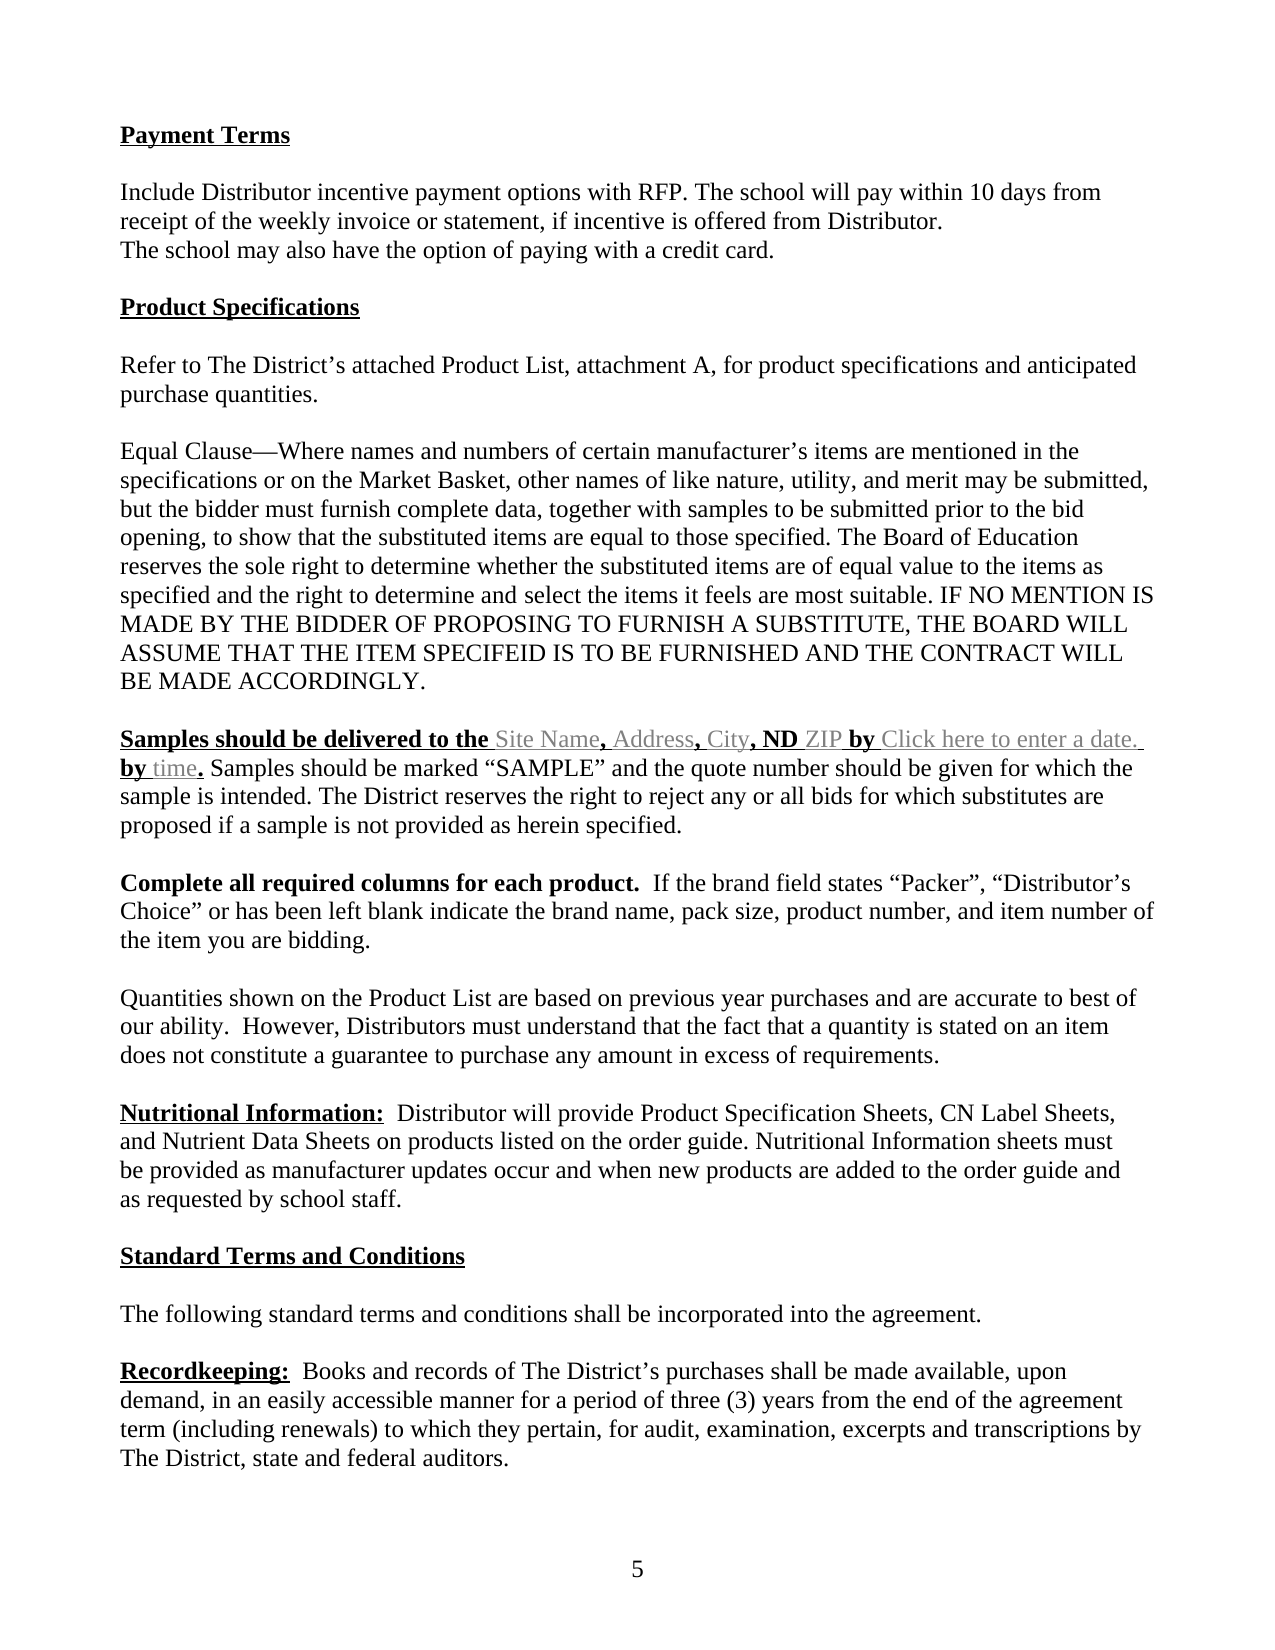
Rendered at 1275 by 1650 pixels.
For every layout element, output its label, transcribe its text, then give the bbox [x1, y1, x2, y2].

text The school may also have the option of paying with a credit card. [120, 235, 1155, 264]
text Equal Clause—Where names and numbers of certain manufacturer’s items are mentioned in the specifications or on the Market Basket, other names of like nature, utility, and merit may be submitted, but the bidder must furnish complete data, together with samples to be submitted prior to the bid opening, to show that the substituted items are equal to those specified. The Board of Education reserves the sole right to determine whether the substituted items are of equal value to the items as specified and the right to determine and select the items it feels are most suitable. IF NO MENTION IS MADE BY THE BIDDER OF PROPOSING TO FURNISH A SUBSTITUTE, THE BOARD WILL ASSUME THAT THE ITEM SPECIFEID IS TO BE FURNISHED AND THE CONTRACT WILL BE MADE ACCORDINGLY. [120, 436, 1155, 695]
text Complete all required columns for each product. If the brand field states “Packer”, “Distributor’s Choice” or has been left blank indicate the brand name, pack size, product number, and item number of the item you are bidding. [120, 868, 1155, 954]
text Samples should be delivered to the , , , ND by by . Samples should be marked “SAMPLE” and the quote number should be given for which the sample is intended. The District reserves the right to reject any or all bids for which substitutes are proposed if a sample is not provided as herein specified. [120, 724, 1155, 839]
text Payment Terms [120, 120, 1155, 149]
text Refer to The District’s attached Product List, attachment A, for product specifications and anticipated purchase quantities. [120, 350, 1155, 407]
text Include Distributor incentive payment options with RFP. The school will pay within 10 days from receipt of the weekly invoice or statement, if incentive is offered from Distributor. [120, 177, 1155, 235]
text Product Specifications [120, 292, 1155, 321]
text The following standard terms and conditions shall be incorporated into the agreement. [120, 1299, 1155, 1328]
text Standard Terms and Conditions [120, 1241, 1155, 1270]
text Quantities shown on the Product List are based on previous year purchases and are accurate to best of our ability. However, Distributors must understand that the fact that a quantity is stated on an item does not constitute a guarantee to purchase any amount in excess of requirements. [120, 983, 1155, 1069]
text Recordkeeping: Books and records of The District’s purchases shall be made available, upon demand, in an easily accessible manner for a period of three (3) years from the end of the agreement term (including renewals) to which they pertain, for audit, examination, excerpts and transcriptions by The District, state and federal auditors. [120, 1356, 1155, 1471]
text Nutritional Information: Distributor will provide Product Specification Sheets, CN Label Sheets, and Nutrient Data Sheets on products listed on the order guide. Nutritional Information sheets must be provided as manufacturer updates occur and when new products are added to the order guide and as requested by school staff. [119, 1098, 1134, 1213]
